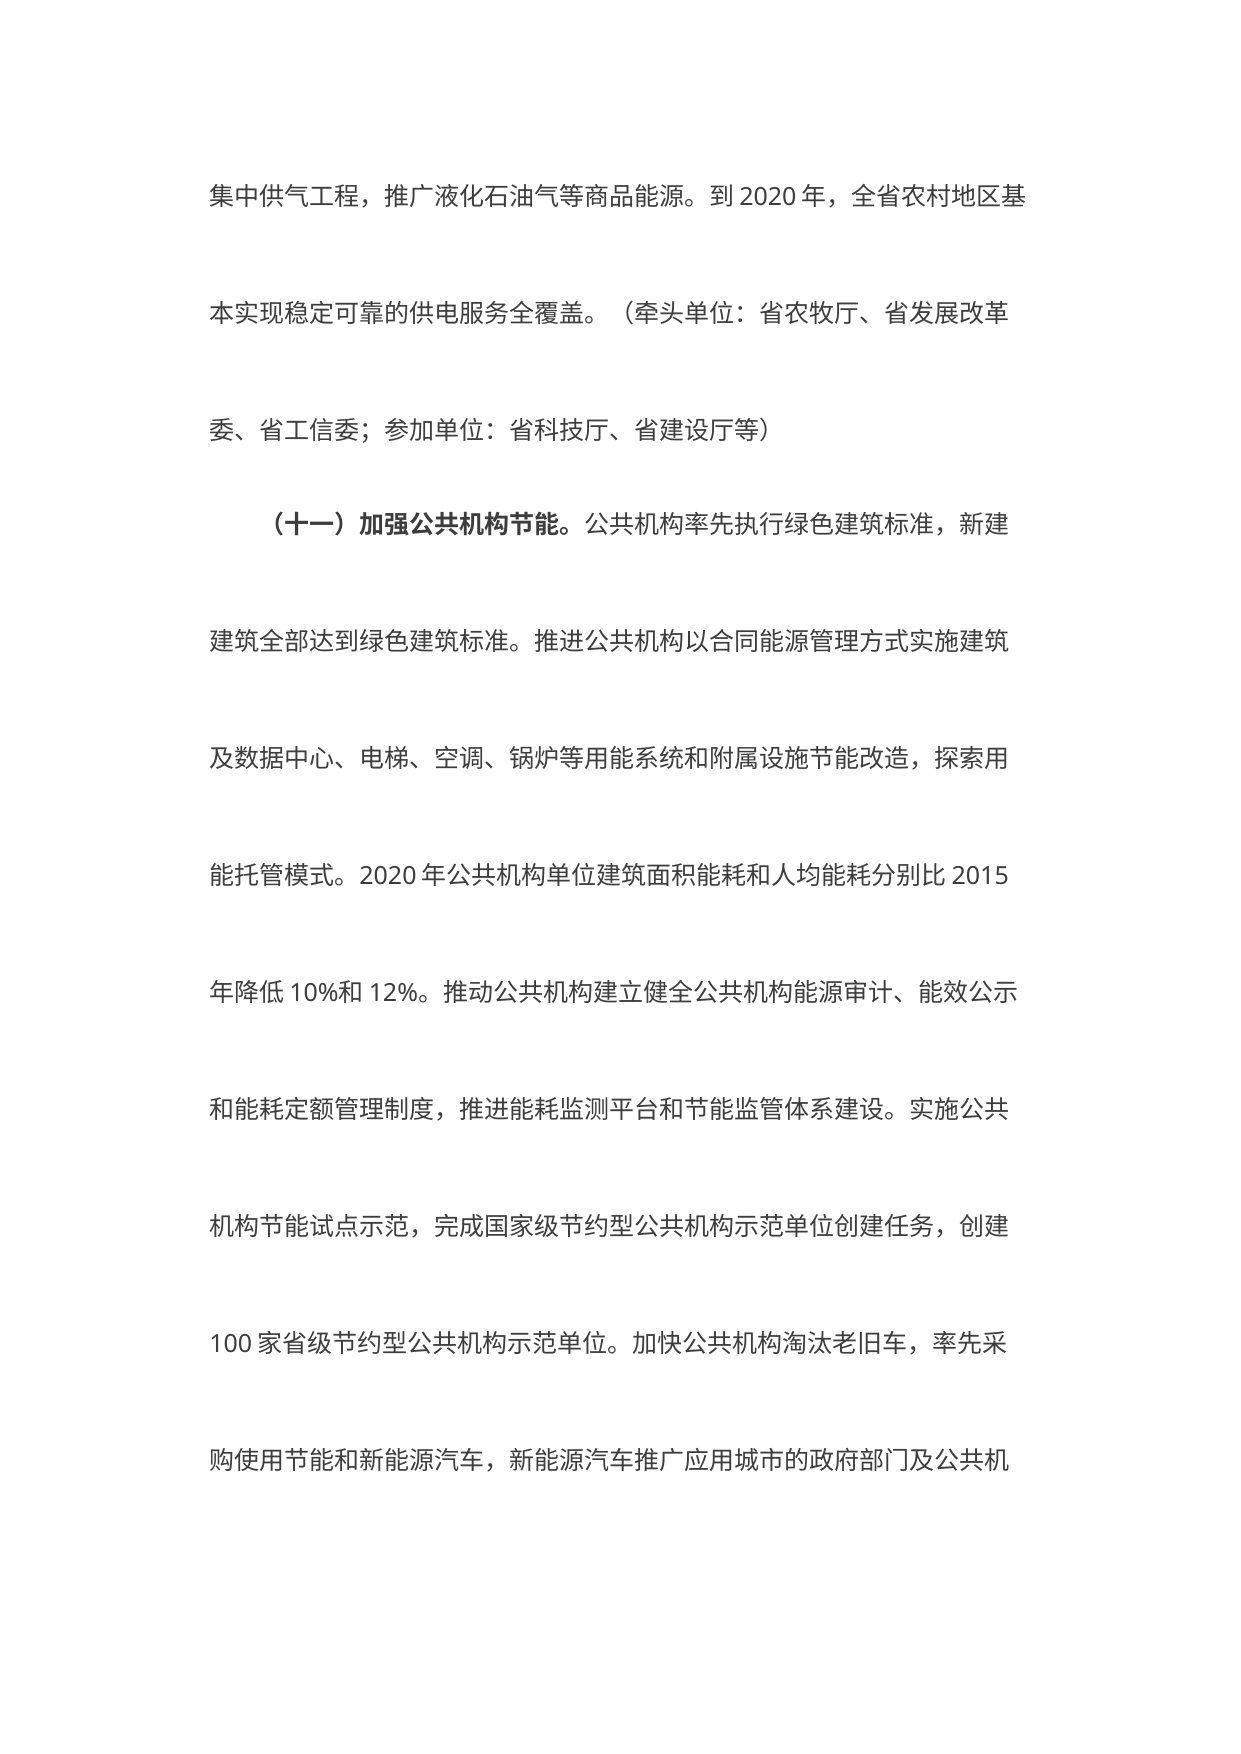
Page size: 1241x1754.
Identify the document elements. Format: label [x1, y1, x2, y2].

table_cell [209, 162, 1031, 1491]
